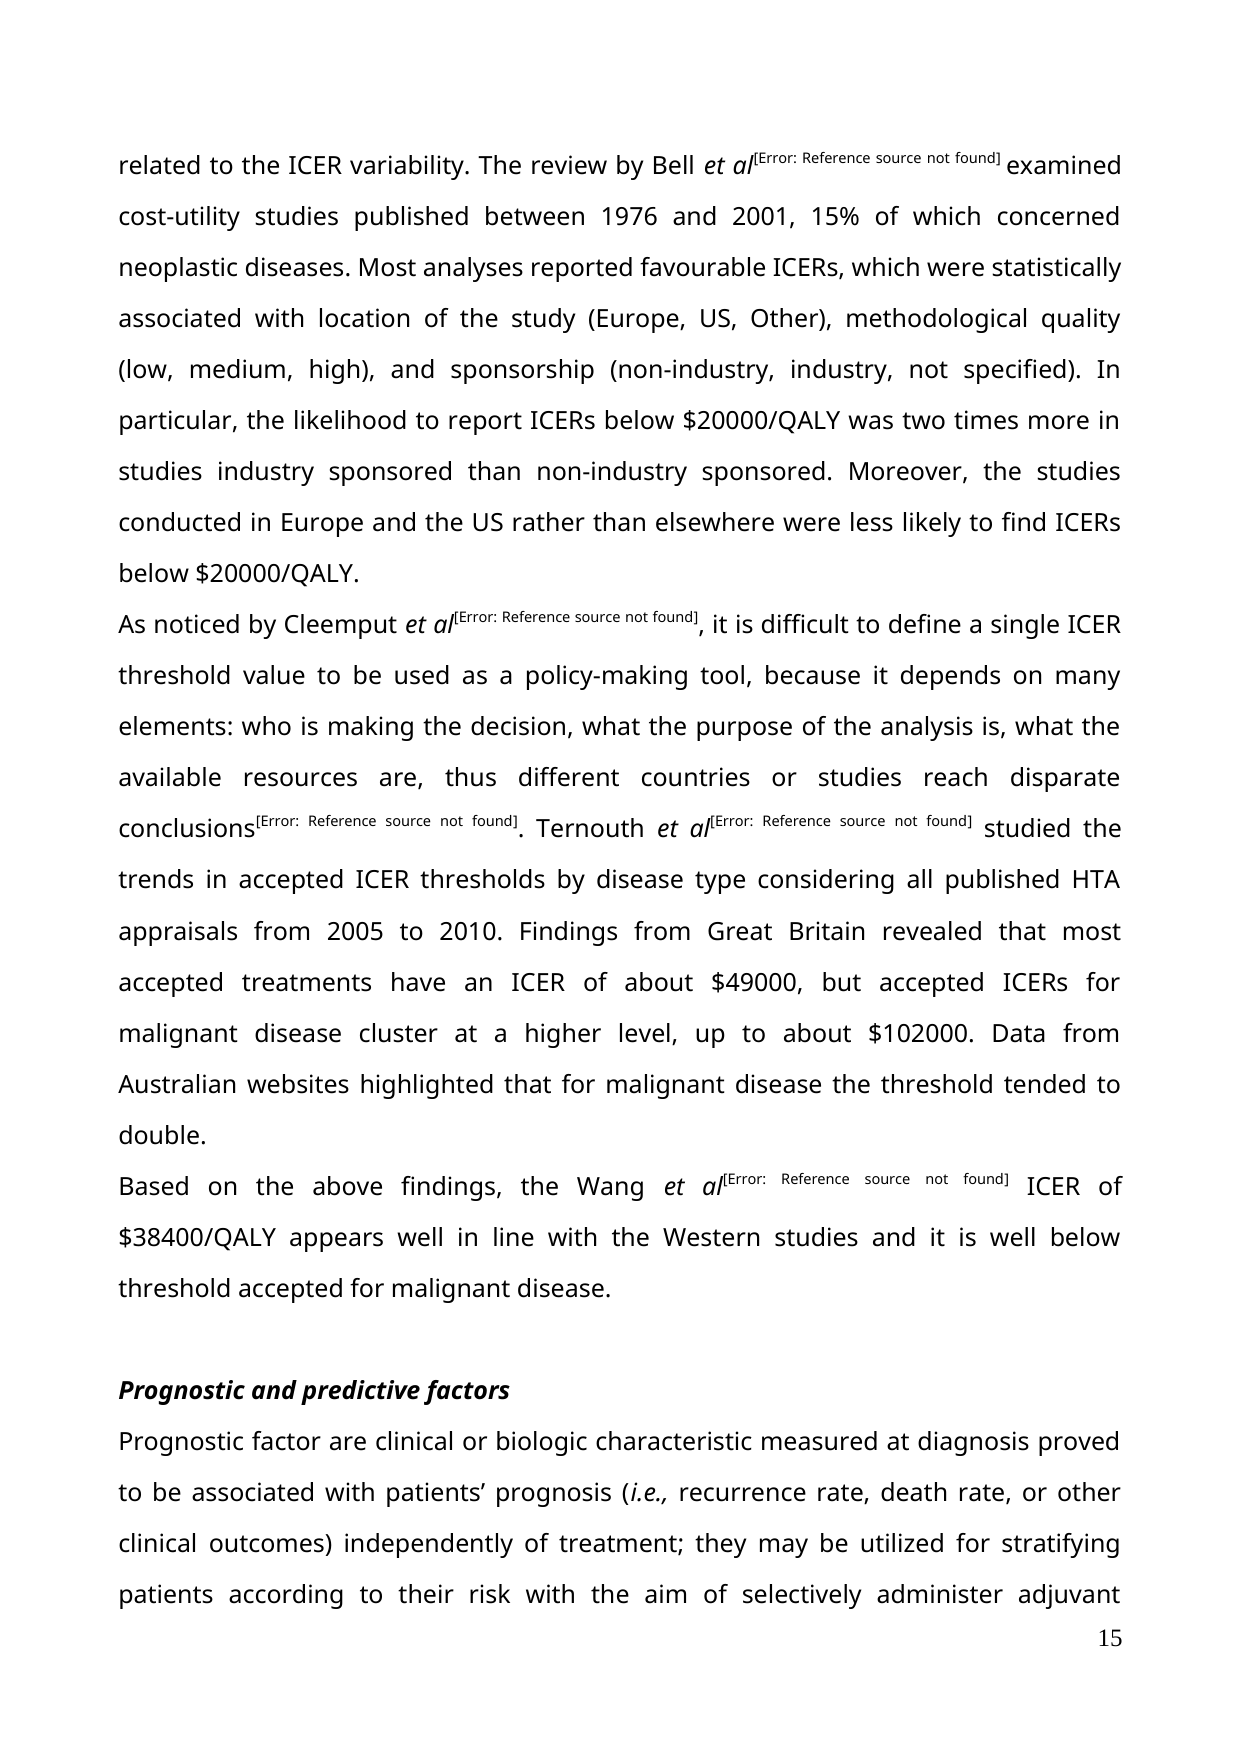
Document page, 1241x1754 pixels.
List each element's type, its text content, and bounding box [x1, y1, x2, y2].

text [118, 1424, 1122, 1611]
text Prognostic and predictive factors [118, 1373, 1122, 1407]
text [118, 148, 1122, 590]
